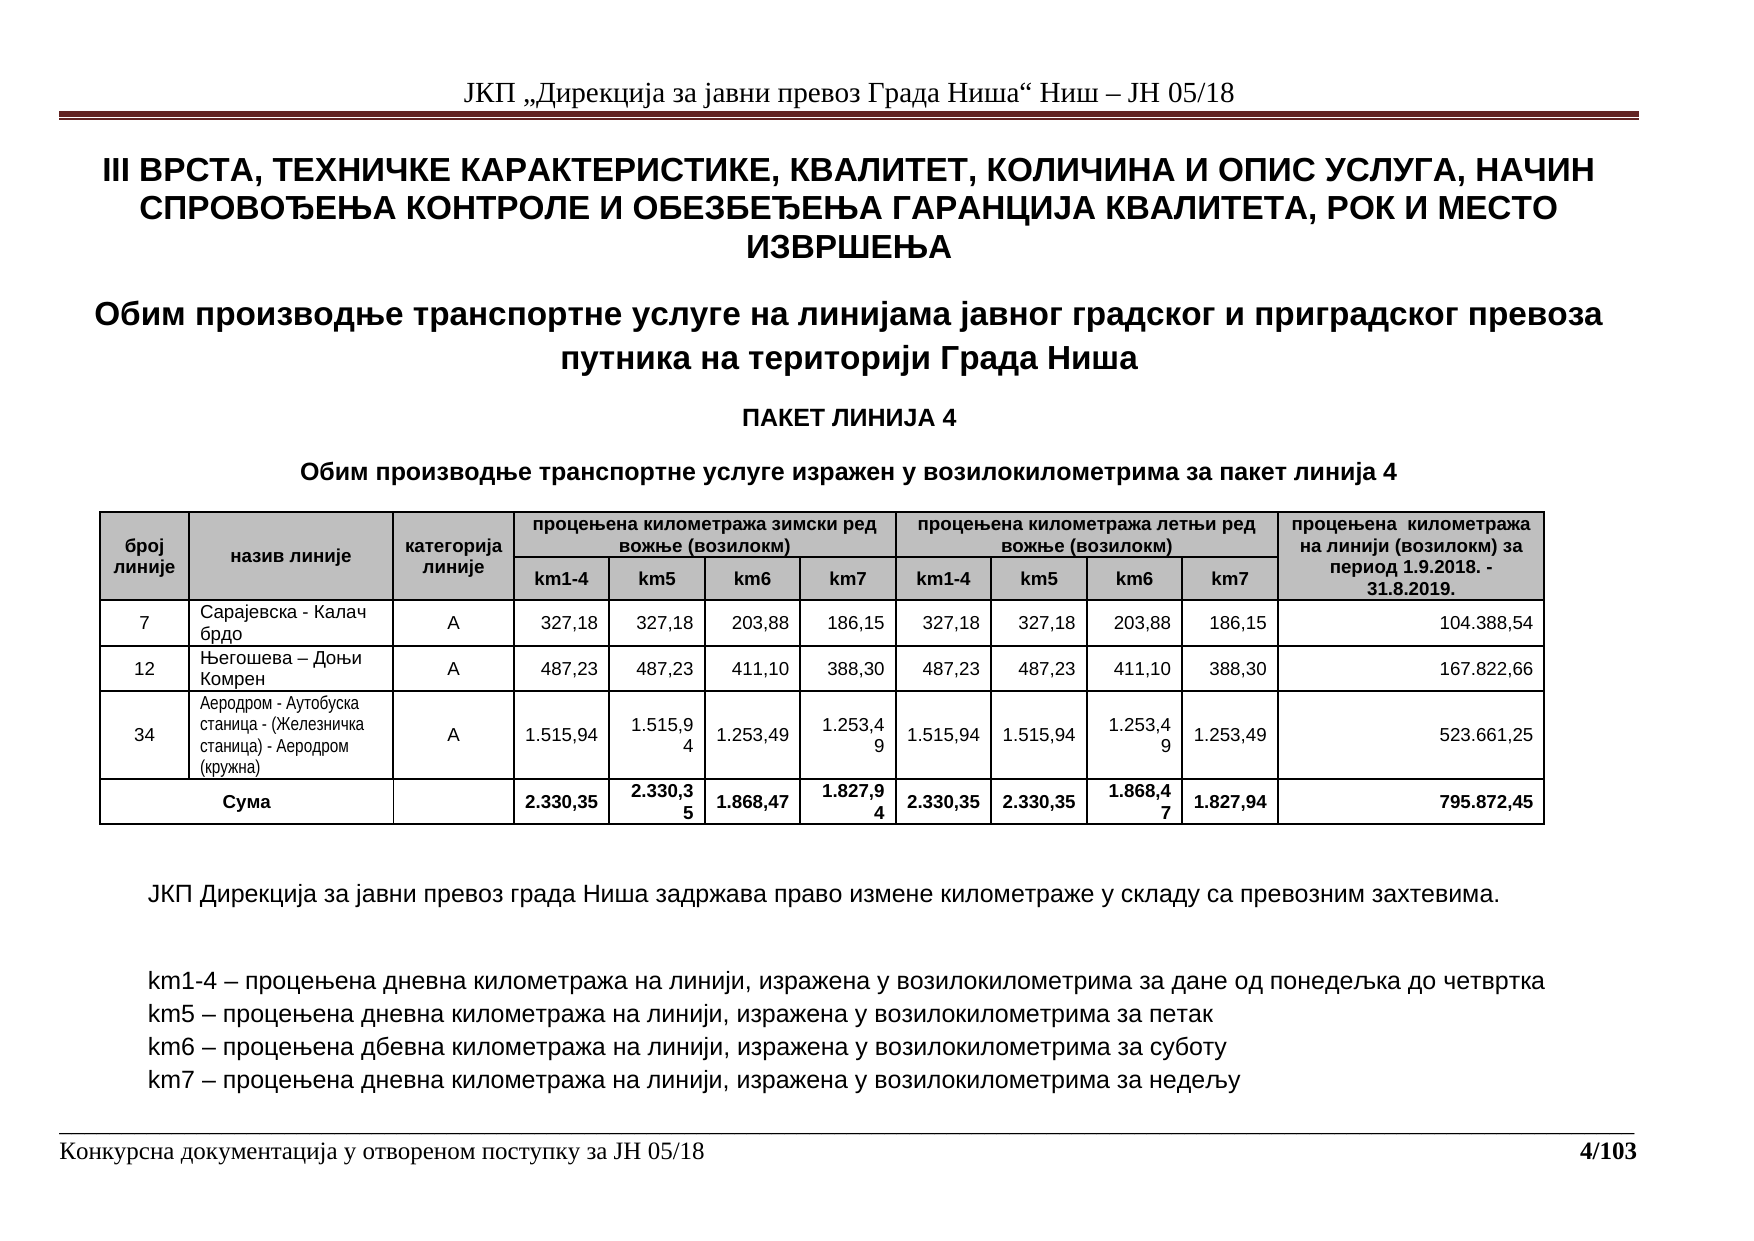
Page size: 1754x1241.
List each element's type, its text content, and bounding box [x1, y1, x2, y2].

table_cell 411,10 [1088, 647, 1181, 690]
table_cell 327,18 [897, 601, 990, 644]
table_cell 1.253,49 [706, 692, 799, 778]
table_cell 1.253,49 [1088, 692, 1181, 778]
table_cell 327,18 [515, 601, 608, 644]
table_cell km5 [610, 558, 704, 599]
table_cell 186,15 [801, 601, 895, 644]
table_cell 167.822,66 [1279, 647, 1543, 690]
table_header број линије [101, 513, 188, 599]
table_cell km6 [706, 558, 799, 599]
text Обим производње транспортне услуге на линијама јавног градског и приградског превоза путника на територији Града Ниша [59, 294, 1639, 377]
table_cell 2.330,35 [610, 780, 704, 823]
text km5 – процењена дневна километража на линији, изражена у возилокилометрима за петак [59, 999, 1639, 1028]
table_cell 327,18 [992, 601, 1086, 644]
table_cell km7 [801, 558, 895, 599]
table_cell km1-4 [897, 558, 990, 599]
table_cell 34 [101, 692, 188, 778]
table_header процењена километража зимски ред вожње (возилокм) [515, 513, 895, 556]
table_cell 1.515,94 [610, 692, 704, 778]
table_cell Сарајевска - Калач брдо [190, 601, 392, 644]
table_cell Сума [101, 780, 393, 823]
table_cell 1.827,94 [1183, 780, 1277, 823]
text km1-4 – процењена дневна километража на линији, изражена у возилокилометрима за дане од понедељка до четвртка [59, 966, 1639, 995]
table_cell 12 [101, 647, 188, 690]
table_cell 1.515,94 [515, 692, 608, 778]
table_cell 2.330,35 [992, 780, 1086, 823]
table_cell Његошева – Доњи Комрен [190, 647, 392, 690]
table_header категорија линије [394, 513, 513, 599]
table_cell km1-4 [515, 558, 608, 599]
table_cell 1.515,94 [897, 692, 990, 778]
table_header назив линије [190, 513, 392, 599]
table_cell 487,23 [610, 647, 704, 690]
table_cell 1.868,47 [706, 780, 799, 823]
table_cell 186,15 [1183, 601, 1277, 644]
table_cell km6 [1088, 558, 1181, 599]
table_cell 203,88 [706, 601, 799, 644]
table_cell km5 [992, 558, 1086, 599]
table_cell 203,88 [1088, 601, 1181, 644]
table_cell km7 [1183, 558, 1277, 599]
table_cell 1.253,49 [801, 692, 895, 778]
table_cell 388,30 [1183, 647, 1277, 690]
table_cell 487,23 [515, 647, 608, 690]
table_cell 327,18 [610, 601, 704, 644]
table_cell 104.388,54 [1279, 601, 1543, 644]
table_cell 1.253,49 [1183, 692, 1277, 778]
table_cell Аеродром - Аутобуска станица - (Железничка станица) - Аеродром (кружна) [190, 692, 392, 778]
table_cell 388,30 [801, 647, 895, 690]
table_cell 2.330,35 [897, 780, 990, 823]
table_cell A [394, 601, 513, 644]
text III ВРСТА, ТЕХНИЧКЕ КАРАКТЕРИСТИКЕ, КВАЛИТЕТ, КОЛИЧИНА И ОПИС УСЛУГА, НАЧИН СПРОВОЂЕЊА КОНТРОЛЕ И ОБЕЗБЕЂЕЊА ГАРАНЦИЈА КВАЛИТЕТА, РОК И МЕСТО ИЗВРШЕЊА [59, 150, 1639, 265]
table_header процењена километража на линији (возилокм) за период 1.9.2018. - 31.8.2019. [1279, 513, 1543, 599]
table_cell 487,23 [897, 647, 990, 690]
text ЈКП Дирекција за јавни превоз града Ниша задржава право измене километраже у складу са превозним захтевима. [59, 879, 1639, 908]
table_cell A [394, 692, 513, 778]
table_cell 487,23 [992, 647, 1086, 690]
table_cell 1.515,94 [992, 692, 1086, 778]
text Обим производње транспортне услуге изражен у возилокилометрима за пакет линија 4 [59, 457, 1639, 486]
table_cell 795.872,45 [1279, 780, 1543, 823]
table_cell 1.827,94 [801, 780, 895, 823]
table_cell 2.330,35 [515, 780, 608, 823]
table_cell A [394, 647, 513, 690]
text km6 – процењена дбевна километража на линији, изражена у возилокилометрима за суботу [59, 1032, 1639, 1061]
table_header процењена километража летњи ред вожње (возилокм) [897, 513, 1277, 556]
table_cell 1.868,47 [1088, 780, 1181, 823]
table_cell 7 [101, 601, 188, 644]
text km7 – процењена дневна километража на линији, изражена у возилокилометрима за недељу [59, 1065, 1639, 1094]
table_cell [394, 780, 513, 823]
table_cell 523.661,25 [1279, 692, 1543, 778]
table_cell 411,10 [706, 647, 799, 690]
text ПАКЕТ ЛИНИЈА 4 [59, 403, 1639, 432]
